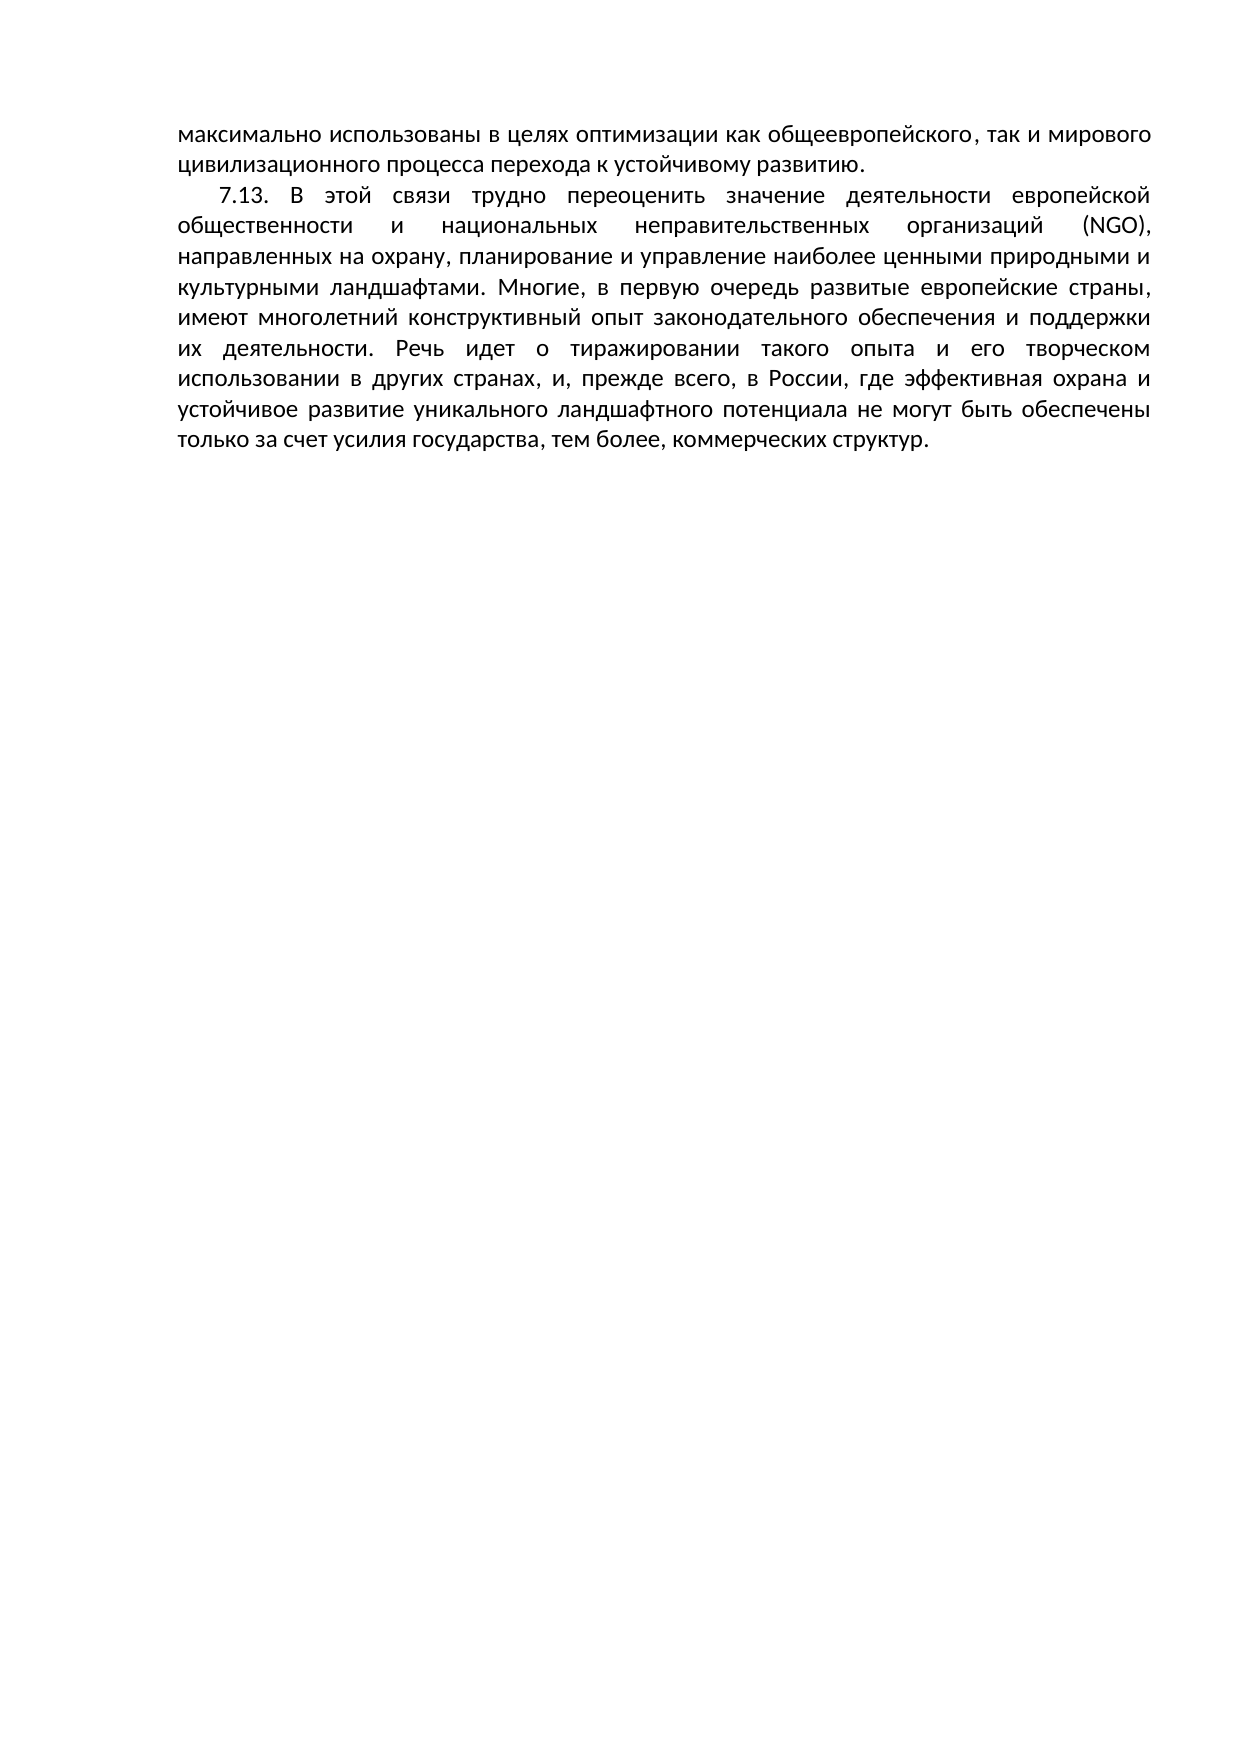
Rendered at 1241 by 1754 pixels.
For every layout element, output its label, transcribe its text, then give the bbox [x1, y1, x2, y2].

text 7.13. В этой связи трудно переоценить значение деятельности европейской общественности и национальных неправительственных организаций (NGO), направленных на охрану, планирование и управление наиболее ценными природными и культурными ландшафтами. Многие, в первую очередь развитые европейские страны, имеют многолетний конструктивный опыт законодательного обеспечения и поддержки их деятельности. Речь идет о тиражировании такого опыта и его творческом использовании в других странах, и, прежде всего, в России, где эффективная охрана и устойчивое развитие уникального ландшафтного потенциала не могут быть обеспечены только за счет усилия государства, тем более, коммерческих структур. [177, 179, 1152, 454]
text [177, 118, 1152, 179]
